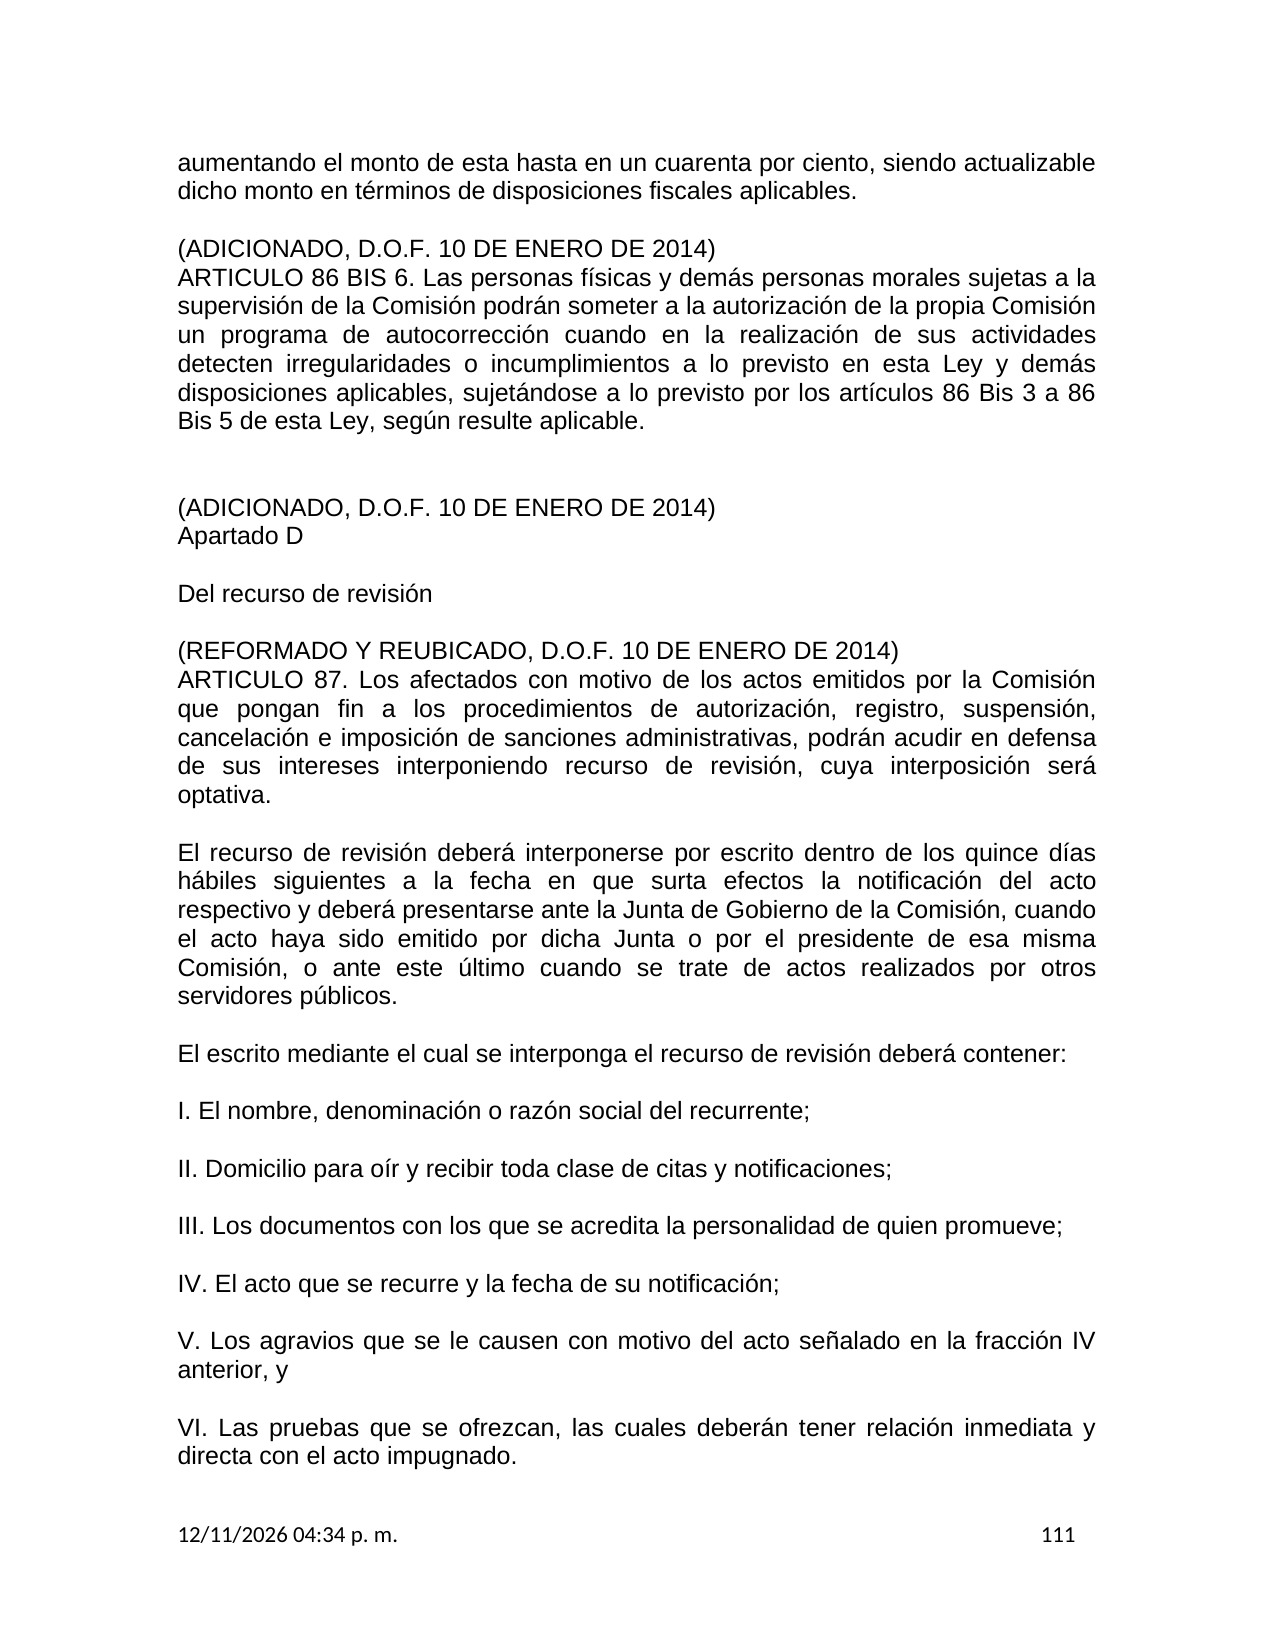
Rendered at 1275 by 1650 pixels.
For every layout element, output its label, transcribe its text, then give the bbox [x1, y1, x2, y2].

text (ADICIONADO, D.O.F. 10 DE ENERO DE 2014) [177, 493, 1098, 521]
text Apartado D [177, 521, 1098, 550]
text VI. Las pruebas que se ofrezcan, las cuales deberán tener relación inmediata y directa con el acto impugnado. [177, 1413, 1098, 1470]
text ARTICULO 87. Los afectados con motivo de los actos emitidos por la Comisión que pongan fin a los procedimientos de autorización, registro, suspensión, cancelación e imposición de sanciones administrativas, podrán acudir en defensa de sus intereses interponiendo recurso de revisión, cuya interposición será optativa. [177, 665, 1098, 809]
text IV. El acto que se recurre y la fecha de su notificación; [177, 1269, 1098, 1298]
text I. El nombre, denominación o razón social del recurrente; [177, 1096, 1098, 1125]
text (ADICIONADO, D.O.F. 10 DE ENERO DE 2014) [177, 234, 1098, 263]
text II. Domicilio para oír y recibir toda clase de citas y notificaciones; [177, 1154, 1098, 1183]
text V. Los agravios que se le causen con motivo del acto señalado en la fracción IV anterior, y [177, 1326, 1098, 1384]
text Del recurso de revisión [177, 579, 1098, 608]
text III. Los documentos con los que se acredita la personalidad de quien promueve; [177, 1211, 1098, 1240]
text El recurso de revisión deberá interponerse por escrito dentro de los quince días hábiles siguientes a la fecha en que surta efectos la notificación del acto respectivo y deberá presentarse ante la Junta de Gobierno de la Comisión, cuando el acto haya sido emitido por dicha Junta o por el presidente de esa misma Comisión, o ante este último cuando se trate de actos realizados por otros servidores públicos. [177, 838, 1098, 1010]
text El escrito mediante el cual se interponga el recurso de revisión deberá contener: [177, 1039, 1098, 1068]
text ARTICULO 86 BIS 6. Las personas físicas y demás personas morales sujetas a la supervisión de la Comisión podrán someter a la autorización de la propia Comisión un programa de autocorrección cuando en la realización de sus actividades detecten irregularidades o incumplimientos a lo previsto en esta Ley y demás disposiciones aplicables, sujetándose a lo previsto por los artículos 86 Bis 3 a 86 Bis 5 de esta Ley, según resulte aplicable. [177, 263, 1098, 435]
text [177, 148, 1098, 205]
text (REFORMADO Y REUBICADO, D.O.F. 10 DE ENERO DE 2014) [177, 636, 1098, 665]
